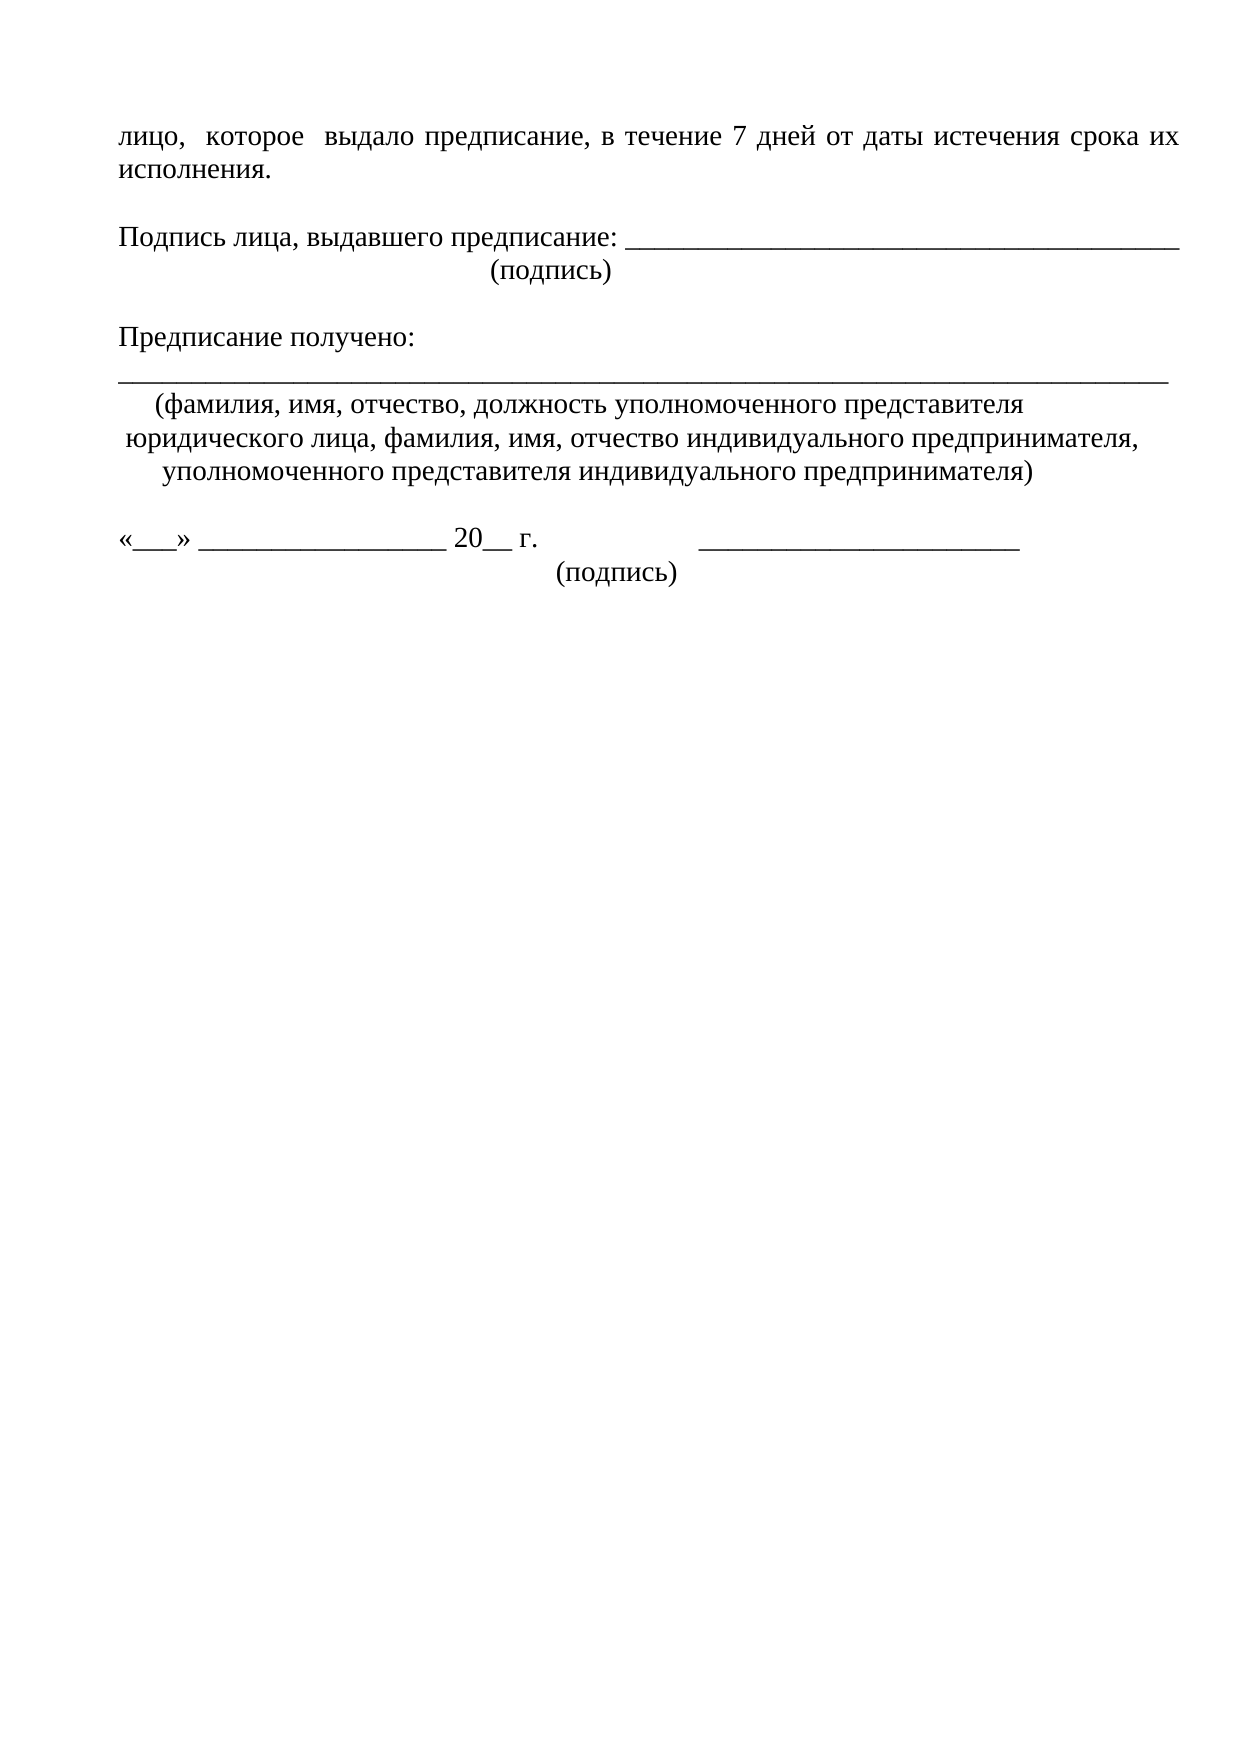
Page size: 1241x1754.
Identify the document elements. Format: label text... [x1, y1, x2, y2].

text ________________________________________________________________________ [118, 353, 1181, 386]
text Предписание получено: [118, 319, 1181, 353]
text лицо, которое выдало предписание, в течение 7 дней от даты истечения срока их исполнения. [118, 118, 1181, 185]
text Подпись лица, выдавшего предписание: ______________________________________ [118, 219, 1181, 252]
text уполномоченного представителя индивидуального предпринимателя) [118, 453, 1181, 487]
text (подпись) [118, 252, 1181, 286]
text «___» _________________ 20__ г. ______________________ [118, 521, 1181, 554]
text юридического лица, фамилия, имя, отчество индивидуального предпринимателя, [118, 420, 1181, 453]
text (фамилия, имя, отчество, должность уполномоченного представителя [118, 386, 1181, 420]
text (подпись) [118, 554, 1181, 588]
